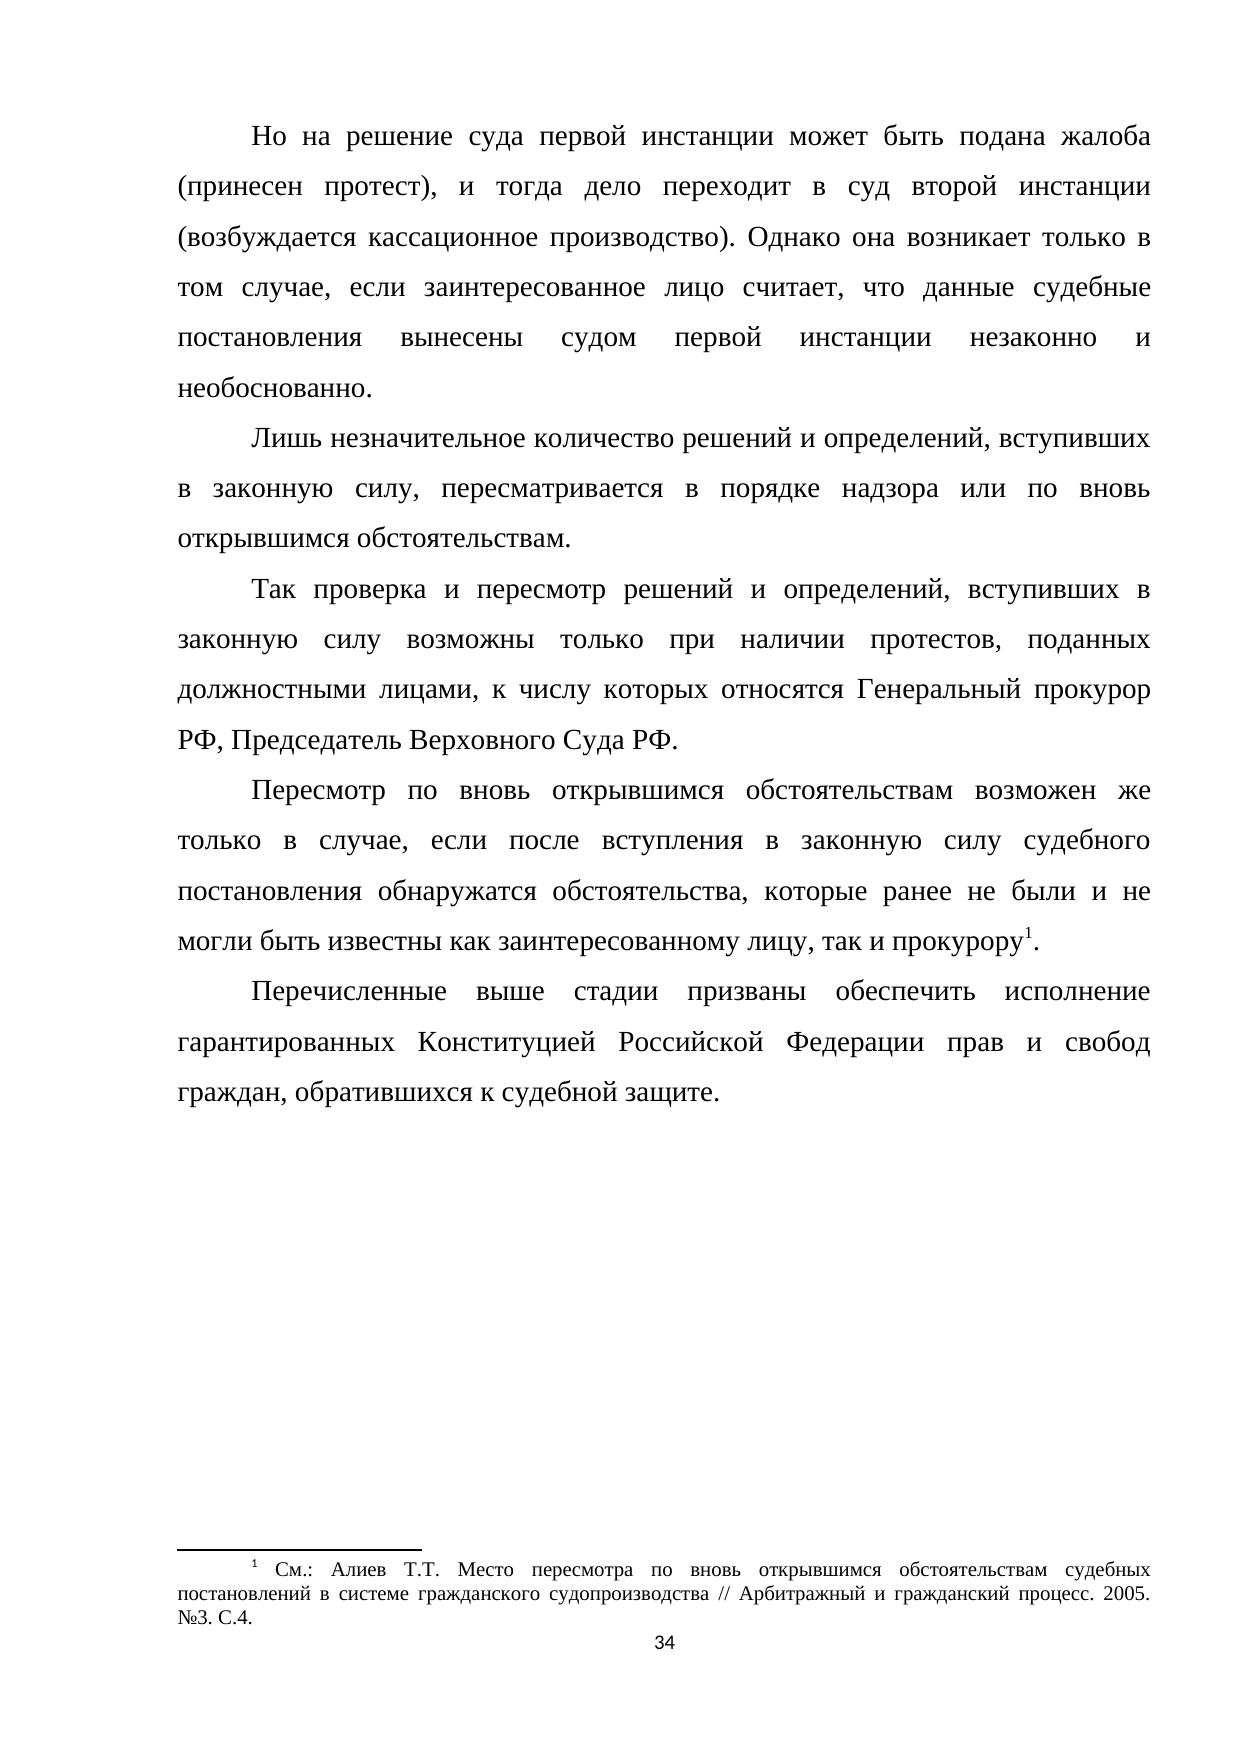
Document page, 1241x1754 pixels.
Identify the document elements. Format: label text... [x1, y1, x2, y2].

text Пересмотр по вновь открывшимся обстоятельствам возможен же только в случае, если после вступления в законную силу судебного постановления обнаружатся обстоятельства, которые ранее не были и не могли быть известны как заинтересованному лицу, так и прокурору. [177, 772, 1152, 957]
text Лишь незначительное количество решений и определений, вступивших в законную силу, пересматривается в порядке надзора или по вновь открывшимся обстоятельствам. [177, 420, 1152, 554]
text Так проверка и пересмотр решений и определений, вступивших в законную силу возможны только при наличии протестов, поданных должностными лицами, к числу которых относятся Генеральный прокурор РФ, Председатель Верховного Суда РФ. [177, 571, 1152, 755]
text Перечисленные выше стадии призваны обеспечить исполнение гарантированных Конституцией Российской Федерации прав и свобод граждан, обратившихся к судебной защите. [177, 973, 1152, 1108]
text Но на решение суда первой инстанции может быть подана жалоба (принесен протест), и тогда дело переходит в суд второй инстанции (возбуждается кассационное производство). Однако она возникает только в том случае, если заинтересованное лицо считает, что данные судебные постановления вынесены судом первой инстанции незаконно и необоснованно. [177, 118, 1152, 403]
